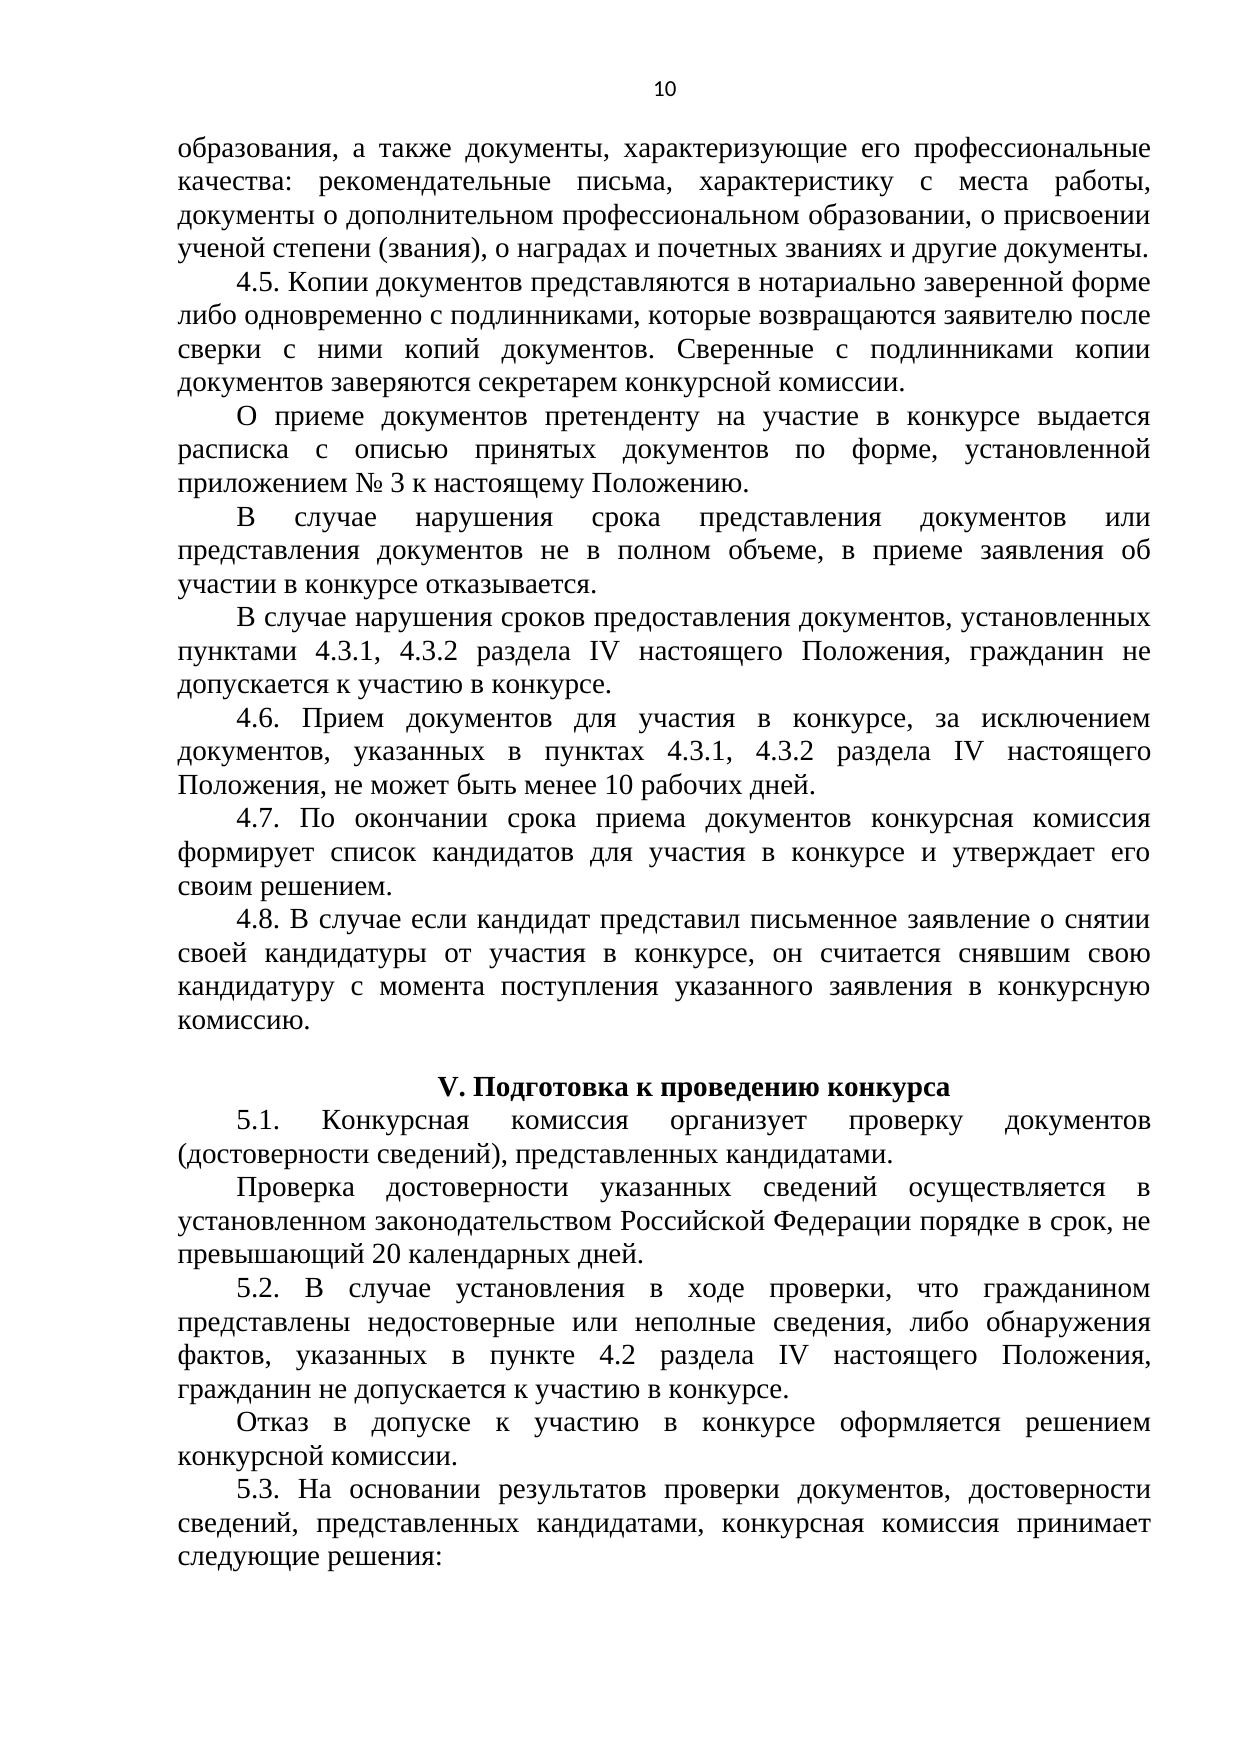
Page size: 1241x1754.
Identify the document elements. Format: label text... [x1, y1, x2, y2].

text 5.1. Конкурсная комиссия организует проверку документов (достоверности сведений), представленных кандидатами. [177, 1102, 1152, 1169]
text О приеме документов претенденту на участие в конкурсе выдается расписка с описью принятых документов по форме, установленной приложением № 3 к настоящему Положению. [177, 398, 1152, 499]
text 5.3. На основании результатов проверки документов, достоверности сведений, представленных кандидатами, конкурсная комиссия принимает следующие решения: [177, 1471, 1152, 1572]
text 5.2. В случае установления в ходе проверки, что гражданином представлены недостоверные или неполные сведения, либо обнаружения фактов, указанных в пункте 4.2 раздела IV настоящего Положения, гражданин не допускается к участию в конкурсе. [177, 1270, 1152, 1404]
text Отказ в допуске к участию в конкурсе оформляется решением конкурсной комиссии. [177, 1404, 1152, 1471]
text В случае нарушения срока представления документов или представления документов не в полном объеме, в приеме заявления об участии в конкурсе отказывается. [177, 499, 1152, 599]
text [177, 130, 1152, 264]
text 4.5. Копии документов представляются в нотариально заверенной форме либо одновременно с подлинниками, которые возвращаются заявителю после сверки с ними копий документов. Сверенные с подлинниками копии документов заверяются секретарем конкурсной комиссии. [177, 264, 1152, 398]
text 4.6. Прием документов для участия в конкурсе, за исключением документов, указанных в пунктах 4.3.1, 4.3.2 раздела IV настоящего Положения, не может быть менее 10 рабочих дней. [177, 700, 1152, 801]
text В случае нарушения сроков предоставления документов, установленных пунктами 4.3.1, 4.3.2 раздела IV настоящего Положения, гражданин не допускается к участию в конкурсе. [177, 599, 1152, 700]
text 4.7. По окончании срока приема документов конкурсная комиссия формирует список кандидатов для участия в конкурсе и утверждает его своим решением. [177, 801, 1152, 901]
text Проверка достоверности указанных сведений осуществляется в установленном законодательством Российской Федерации порядке в срок, не превышающий 20 календарных дней. [177, 1169, 1152, 1270]
text V. Подготовка к проведению конкурса [177, 1069, 1152, 1102]
text 4.8. В случае если кандидат представил письменное заявление о снятии своей кандидатуры от участия в конкурсе, он считается снявшим свою кандидатуру с момента поступления указанного заявления в конкурсную комиссию. [177, 901, 1152, 1035]
